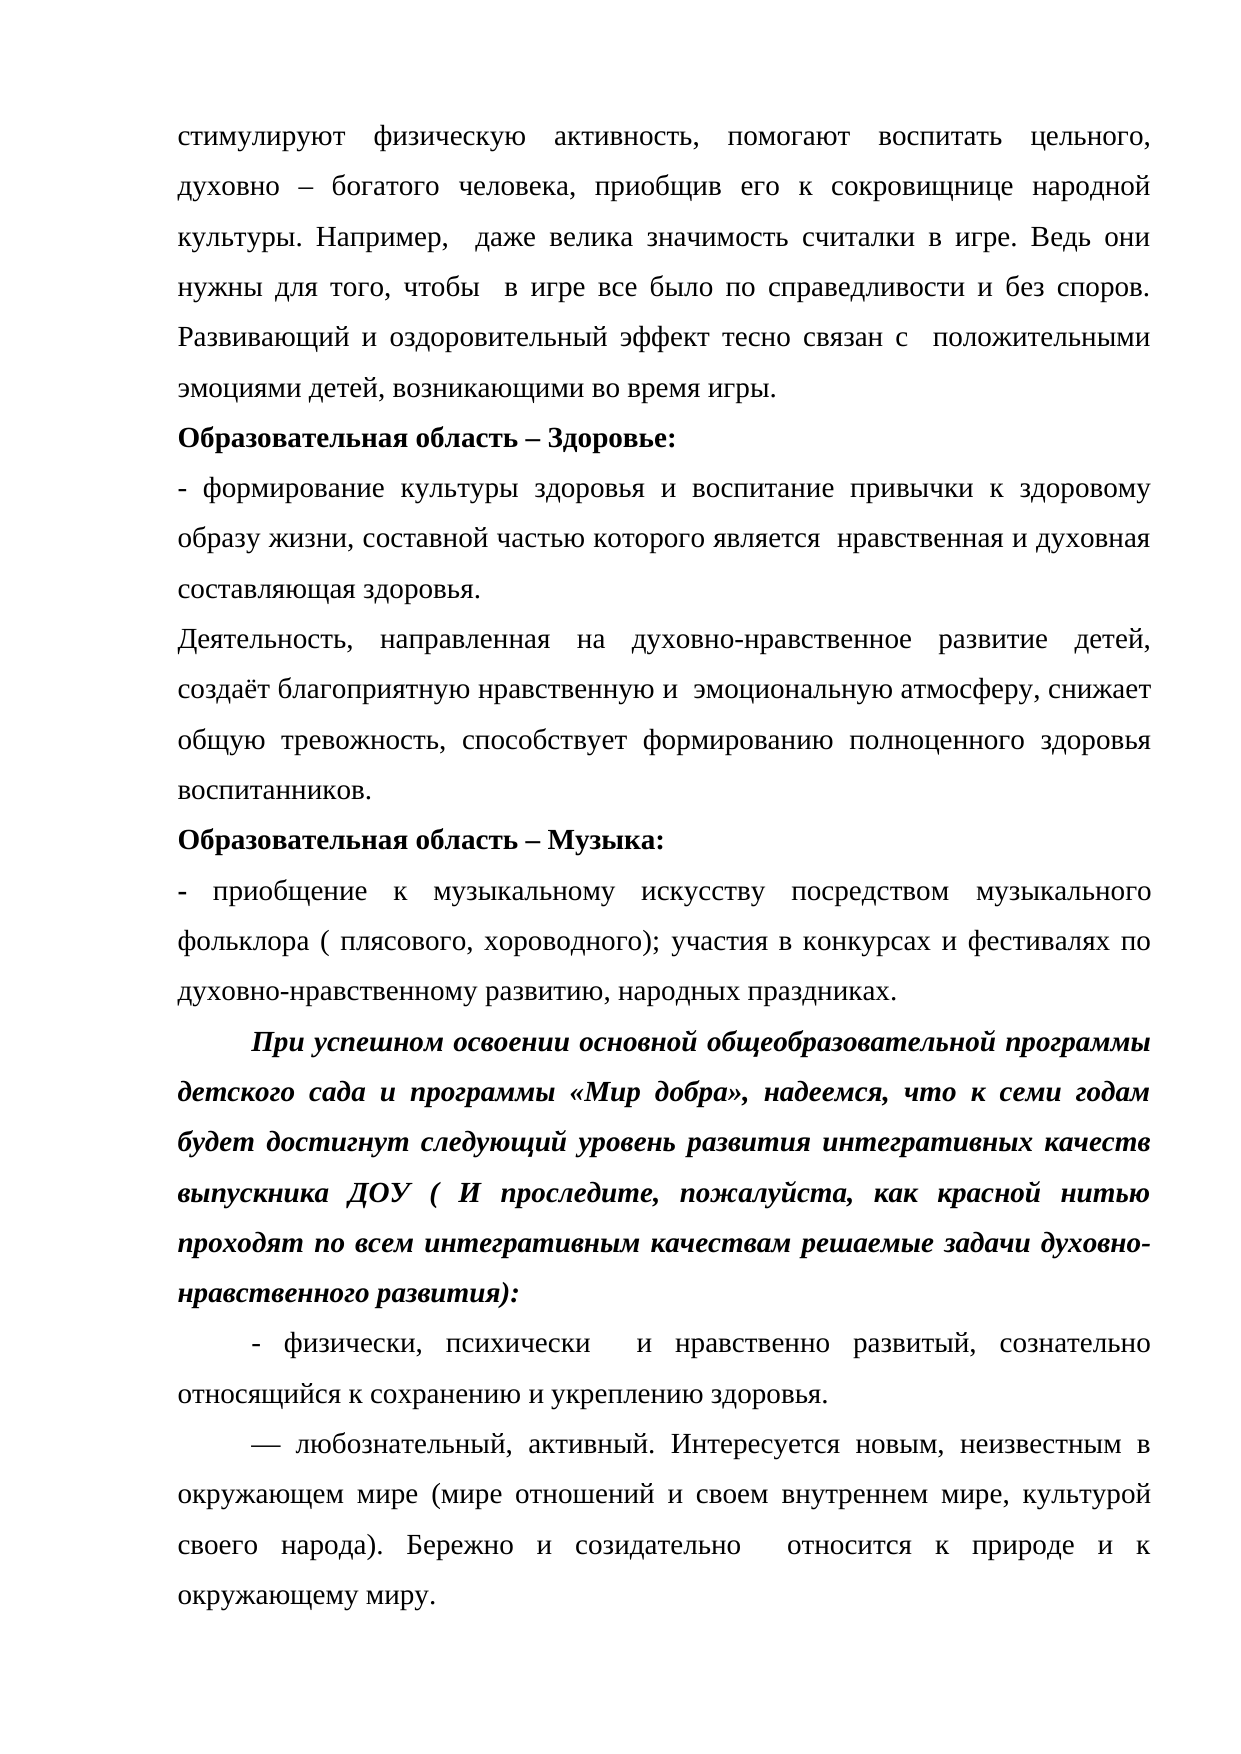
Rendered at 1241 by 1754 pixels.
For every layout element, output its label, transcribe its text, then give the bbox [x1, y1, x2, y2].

text Образовательная область – Музыка: [177, 822, 1152, 856]
text - физически, психически и нравственно развитый, сознательно относящийся к сохранению и укреплению здоровья. [177, 1326, 1152, 1409]
text - приобщение к музыкальному искусству посредством музыкального фольклора ( плясового, хороводного); участия в конкурсах и фестивалях по духовно-нравственному развитию, народных праздниках. [177, 873, 1152, 1007]
text Образовательная область – Здоровье: [177, 420, 1152, 453]
text При успешном освоении основной общеобразовательной программы детского сада и программы «Мир добра», надеемся, что к семи годам будет достигнут следующий уровень развития интегративных качеств выпускника ДОУ ( И проследите, пожалуйста, как красной нитью проходят по всем интегративным качествам решаемые задачи духовно-нравственного развития): [177, 1024, 1152, 1309]
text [177, 118, 1152, 403]
list - формирование культуры здоровья и воспитание привычки к здоровому образу жизни, составной частью которого является нравственная и духовная составляющая здоровья. [177, 470, 1152, 604]
list Деятельность, направленная на духовно-нравственное развитие детей, создаёт благоприятную нравственную и эмоциональную атмосферу, снижает общую тревожность, способствует формированию полноценного здоровья воспитанников. [177, 621, 1152, 806]
text — любознательный, активный. Интересуется новым, неизвестным в окружающем мире (мире отношений и своем внутреннем мире, культурой своего народа). Бережно и созидательно относится к природе и к окружающему миру. [177, 1426, 1152, 1611]
